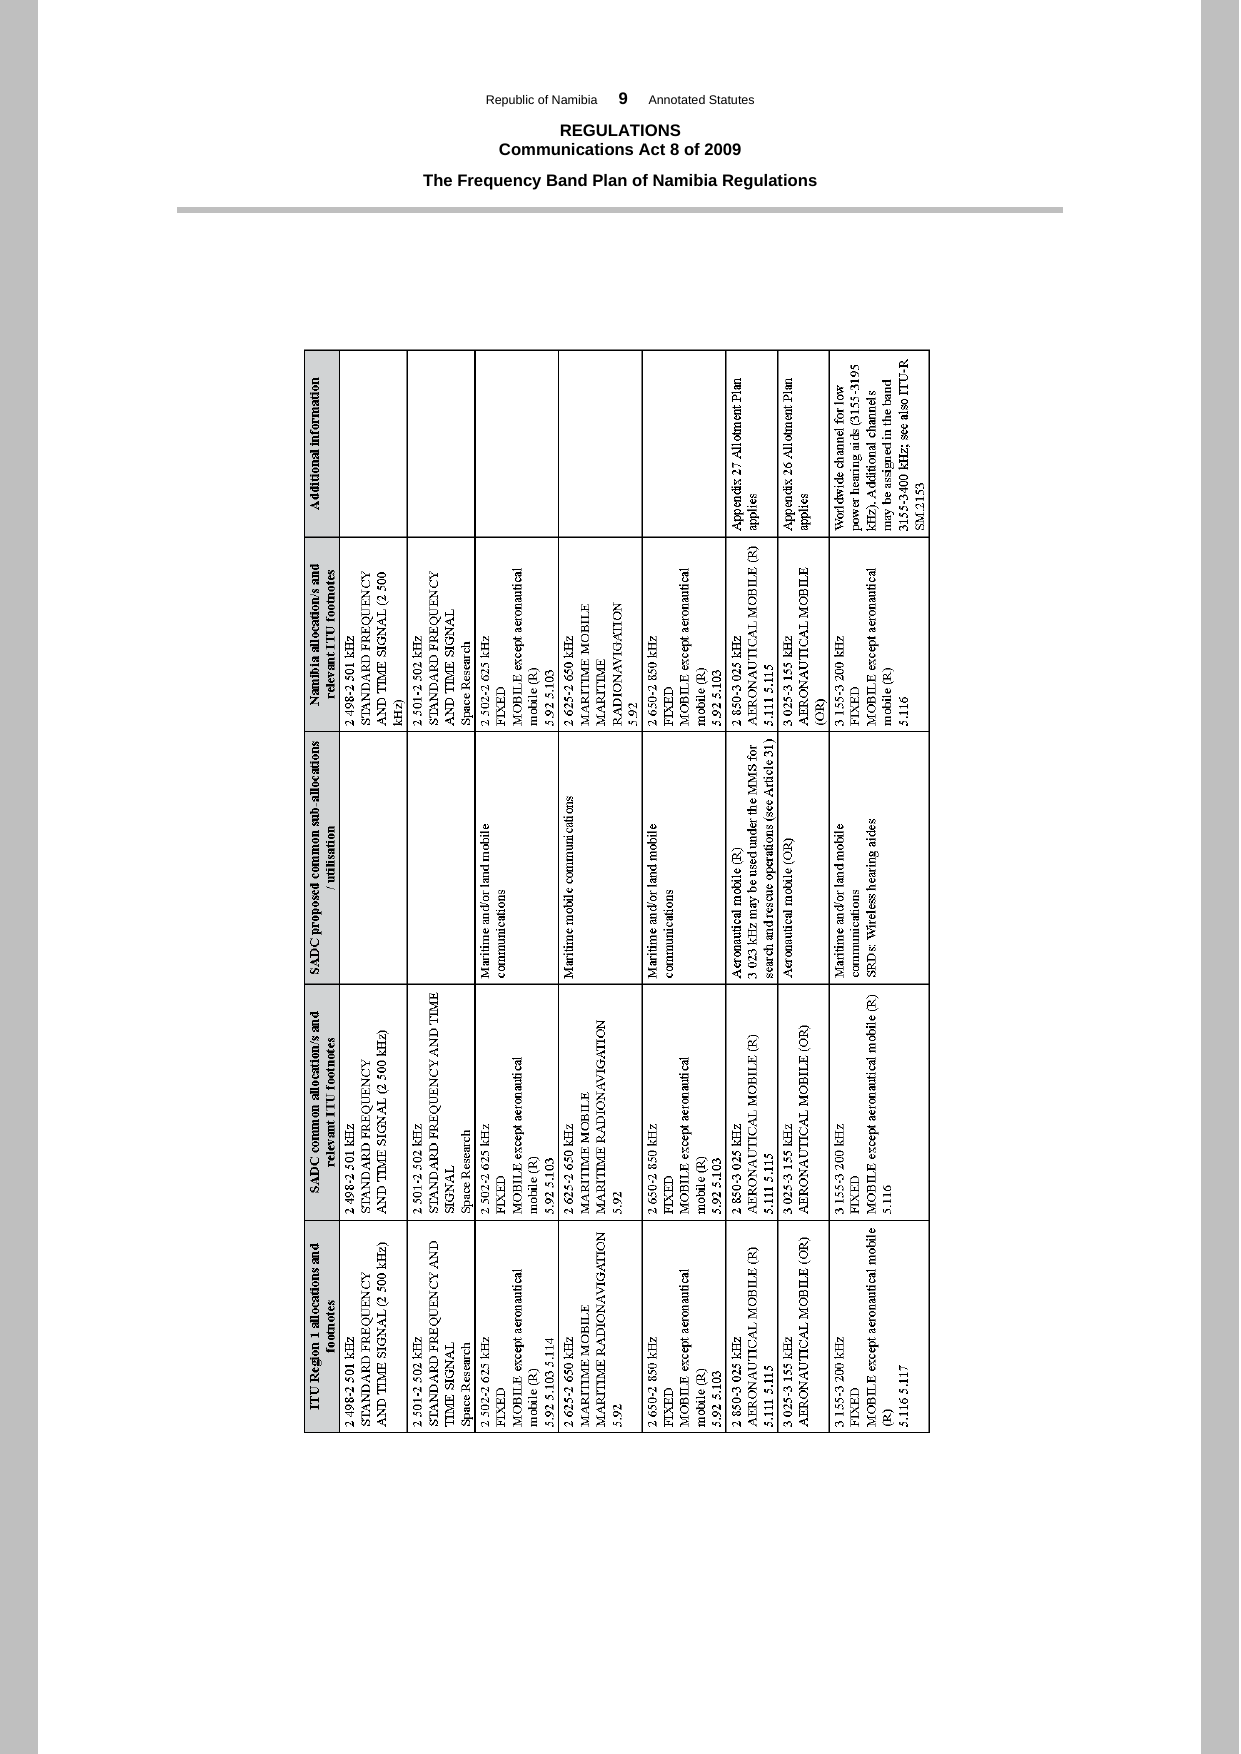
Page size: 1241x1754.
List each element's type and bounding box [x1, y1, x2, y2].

picture [177, 265, 1063, 1517]
